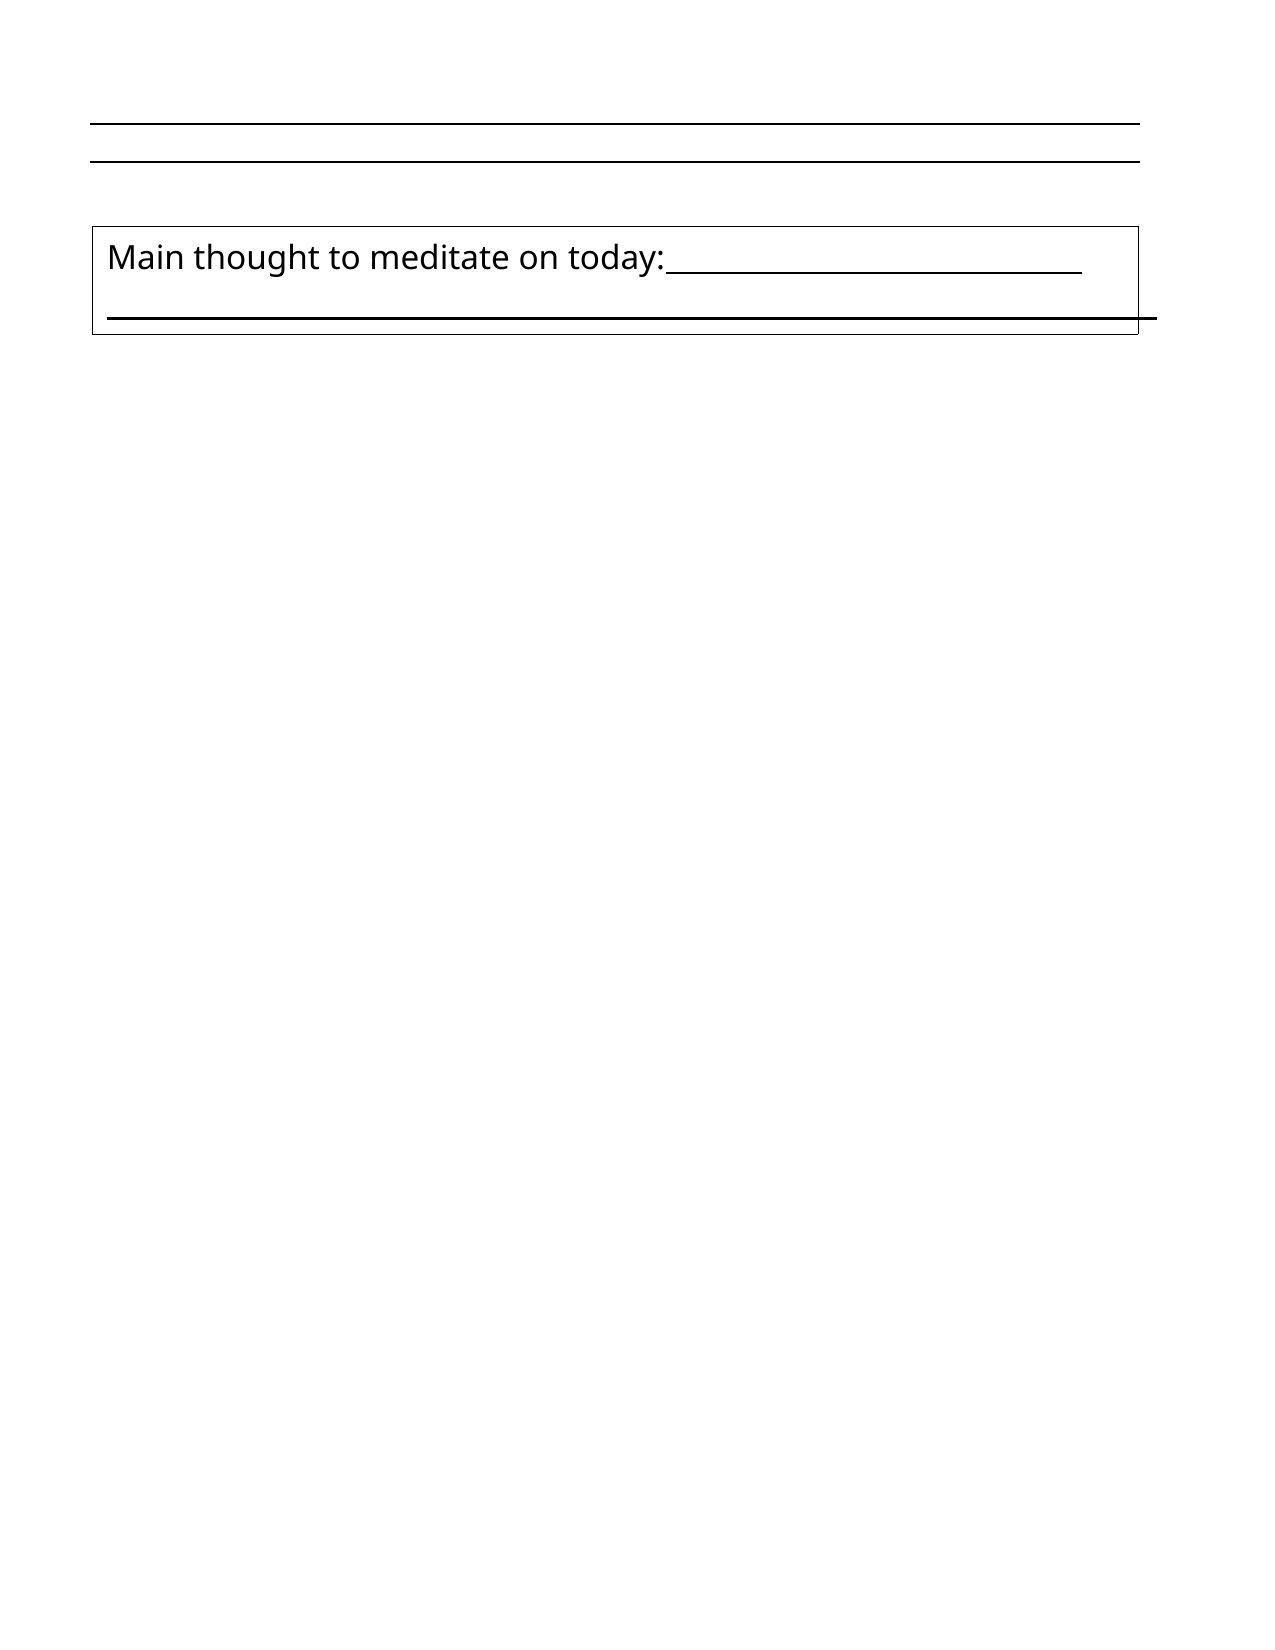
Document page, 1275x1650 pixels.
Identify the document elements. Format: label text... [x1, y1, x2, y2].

text Date: Time: [90, 223, 1185, 262]
text Praise [90, 90, 1185, 167]
